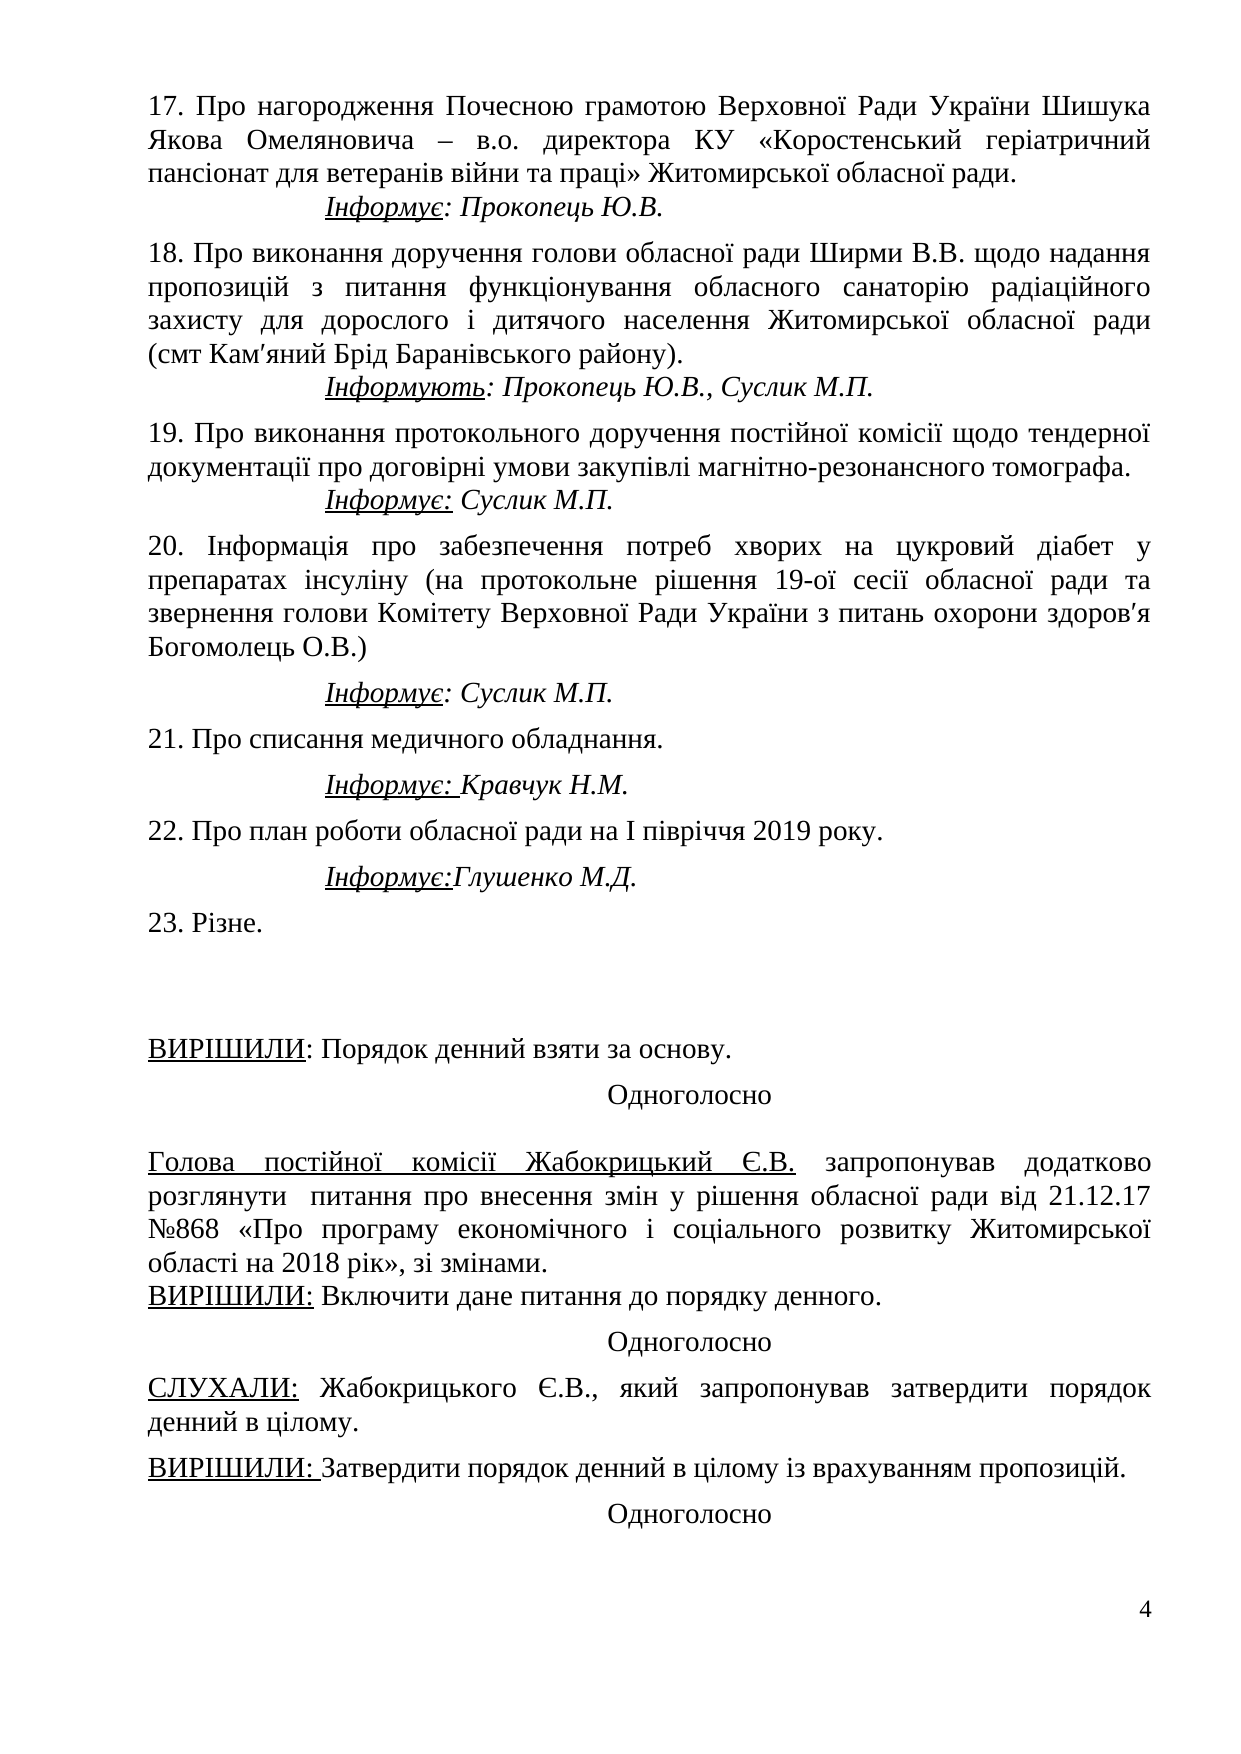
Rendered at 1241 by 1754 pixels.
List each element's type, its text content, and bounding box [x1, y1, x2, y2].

text Одноголосно [148, 1077, 1152, 1111]
text СЛУХАЛИ: Жабокрицького Є.В., який запропонував затвердити порядок денний в цілому. [148, 1370, 1152, 1437]
text 17. Про нагородження Почесною грамотою Верховної Ради України Шишука Якова Омеляновича – в.о. директора КУ «Коростенський геріатричний пансіонат для ветеранів війни та праці» Житомирської обласної ради. [148, 88, 1152, 189]
text Одноголосно [148, 1324, 1152, 1358]
text 22. Про план роботи обласної ради на І півріччя 2019 року. [148, 813, 1152, 847]
text Інформує: Суслик М.П. [325, 482, 1152, 516]
text ВИРІШИЛИ: Включити дане питання до порядку денного. [148, 1278, 1152, 1312]
text Одноголосно [148, 1496, 1152, 1529]
text ВИРІШИЛИ: Порядок денний взяти за основу. [148, 1031, 1152, 1064]
text Інформують: Прокопець Ю.В., Суслик М.П. [325, 369, 1152, 403]
text Інформує:Глушенко М.Д. [325, 859, 1152, 893]
text 18. Про виконання доручення голови обласної ради Ширми В.В. щодо надання пропозицій з питання функціонування обласного санаторію радіаційного захисту для дорослого і дитячого населення Житомирської обласної ради (смт Кам′яний Брід Баранівського району). [148, 235, 1152, 369]
text 23. Різне. [148, 905, 1152, 939]
text Інформує: Прокопець Ю.В. [325, 189, 1152, 223]
text Інформує: Кравчук Н.М. [325, 767, 1152, 801]
text 21. Про списання медичного обладнання. [148, 721, 1152, 755]
list 19. Про виконання протокольного доручення постійної комісії щодо тендерної документації про договірні умови закупівлі магнітно-резонансного томографа. [148, 415, 1152, 482]
text Голова постійної комісії Жабокрицький Є.В. запропонував додатково розглянути питання про внесення змін у рішення обласної ради від 21.12.17 №868 «Про програму економічного і соціального розвитку Житомирської області на 2018 рік», зі змінами. [148, 1144, 1152, 1278]
text 20. Інформація про забезпечення потреб хворих на цукровий діабет у препаратах інсуліну (на протокольне рішення 19-ої сесії обласної ради та звернення голови Комітету Верховної Ради України з питань охорони здоров′я Богомолець О.В.) [148, 528, 1152, 663]
text ВИРІШИЛИ: Затвердити порядок денний в цілому із врахуванням пропозицій. [148, 1450, 1152, 1483]
text Інформує: Суслик М.П. [325, 675, 1152, 709]
